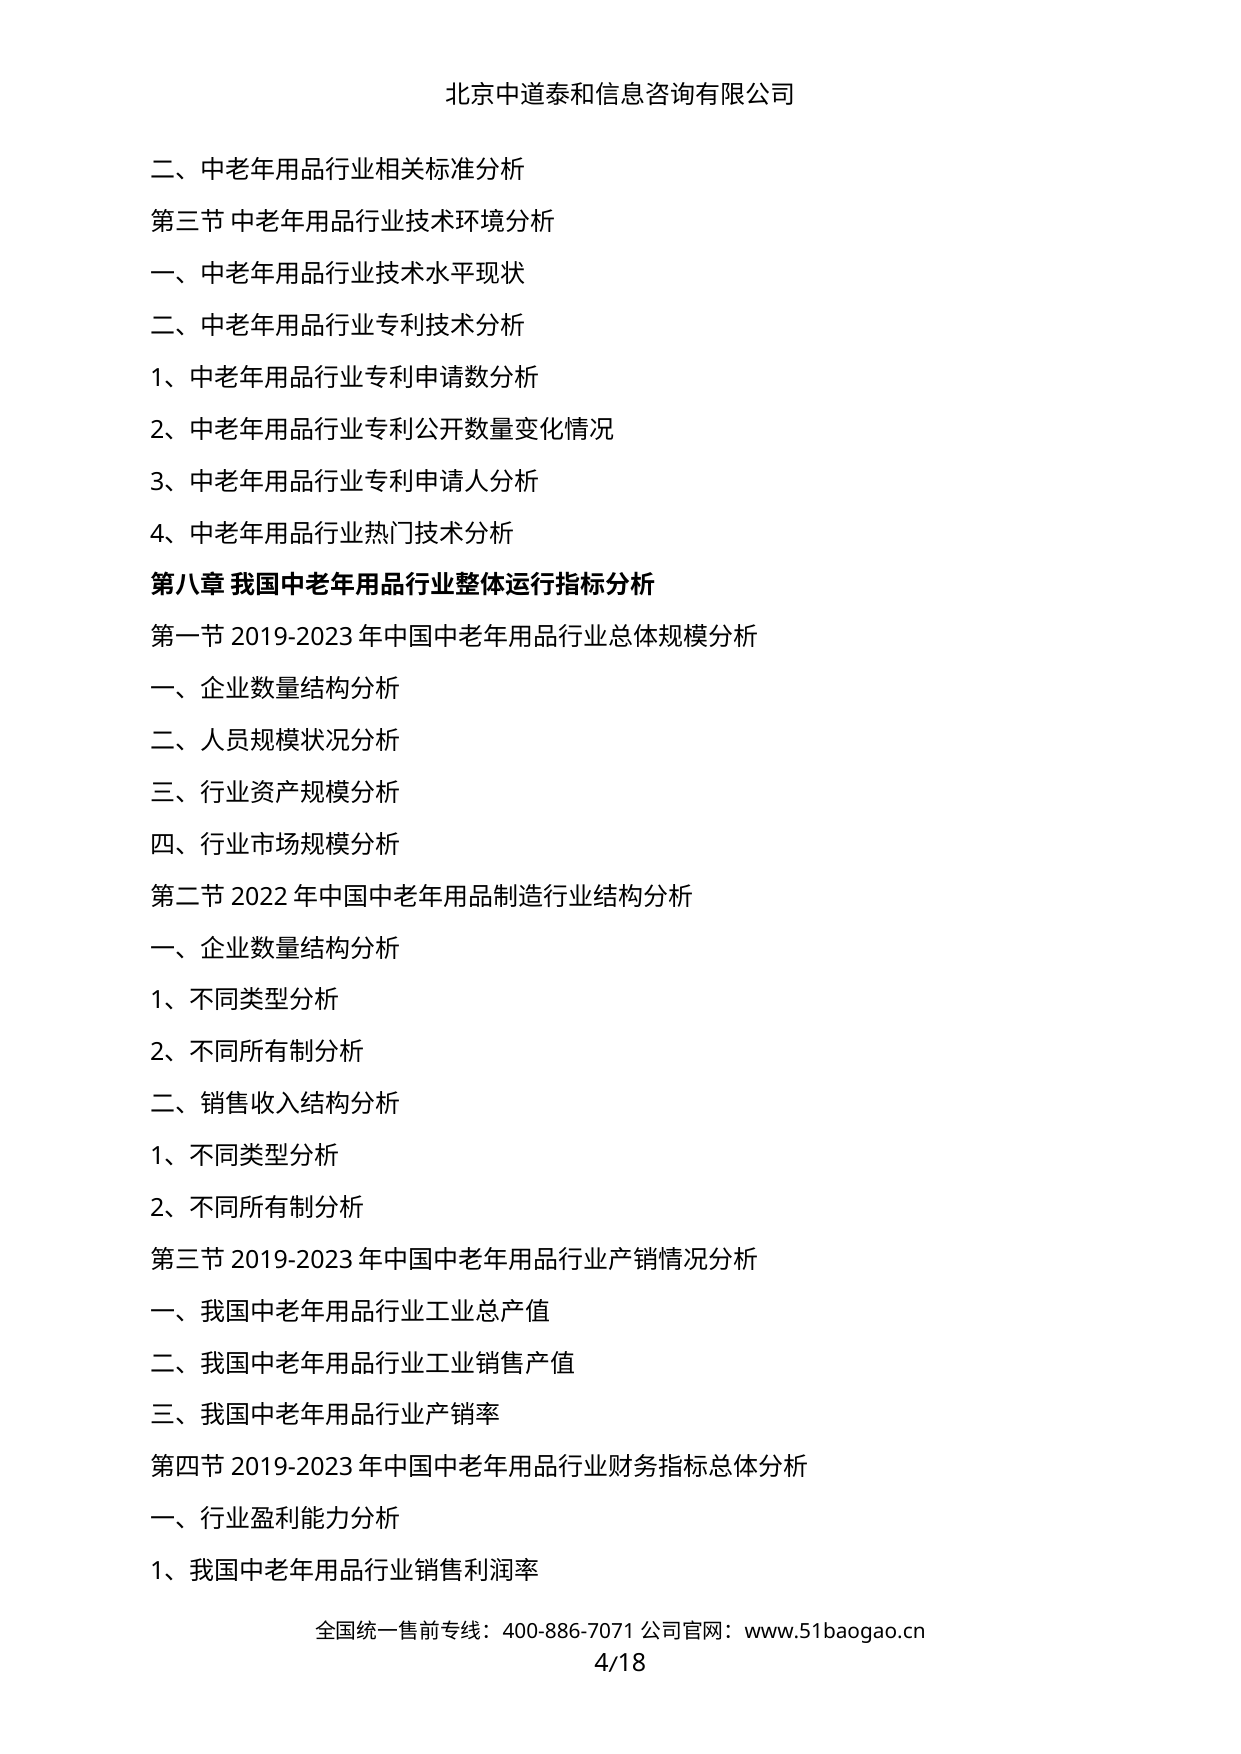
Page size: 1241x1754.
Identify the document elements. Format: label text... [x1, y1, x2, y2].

text 一、企业数量结构分析 [150, 669, 1090, 705]
text 第八章 我国中老年用品行业整体运行指标分析 [150, 565, 1090, 601]
text 二、中老年用品行业相关标准分析 [150, 150, 1090, 186]
text 第三节 2019-2023年中国中老年用品行业产销情况分析 [150, 1239, 1090, 1276]
text 二、人员规模状况分析 [150, 721, 1090, 757]
text 第四节 2019-2023年中国中老年用品行业财务指标总体分析 [150, 1447, 1090, 1483]
text 1、我国中老年用品行业销售利润率 [150, 1551, 1090, 1587]
text 1、不同类型分析 [150, 980, 1090, 1016]
text 一、行业盈利能力分析 [150, 1499, 1090, 1535]
text 三、我国中老年用品行业产销率 [150, 1395, 1090, 1431]
text 第二节 2022年中国中老年用品制造行业结构分析 [150, 876, 1090, 912]
text 4、中老年用品行业热门技术分析 [150, 513, 1090, 549]
text 2、不同所有制分析 [150, 1187, 1090, 1224]
text 四、行业市场规模分析 [150, 824, 1090, 861]
text 二、中老年用品行业专利技术分析 [150, 306, 1090, 342]
text 二、我国中老年用品行业工业销售产值 [150, 1343, 1090, 1379]
text 三、行业资产规模分析 [150, 772, 1090, 809]
text 3、中老年用品行业专利申请人分析 [150, 461, 1090, 497]
text 一、中老年用品行业技术水平现状 [150, 254, 1090, 290]
text 1、不同类型分析 [150, 1136, 1090, 1172]
text 一、我国中老年用品行业工业总产值 [150, 1291, 1090, 1327]
text 一、企业数量结构分析 [150, 928, 1090, 964]
text 2、不同所有制分析 [150, 1032, 1090, 1068]
text 第三节 中老年用品行业技术环境分析 [150, 202, 1090, 238]
text 1、中老年用品行业专利申请数分析 [150, 357, 1090, 394]
text 第一节 2019-2023年中国中老年用品行业总体规模分析 [150, 617, 1090, 653]
text 二、销售收入结构分析 [150, 1084, 1090, 1120]
text 2、中老年用品行业专利公开数量变化情况 [150, 409, 1090, 446]
